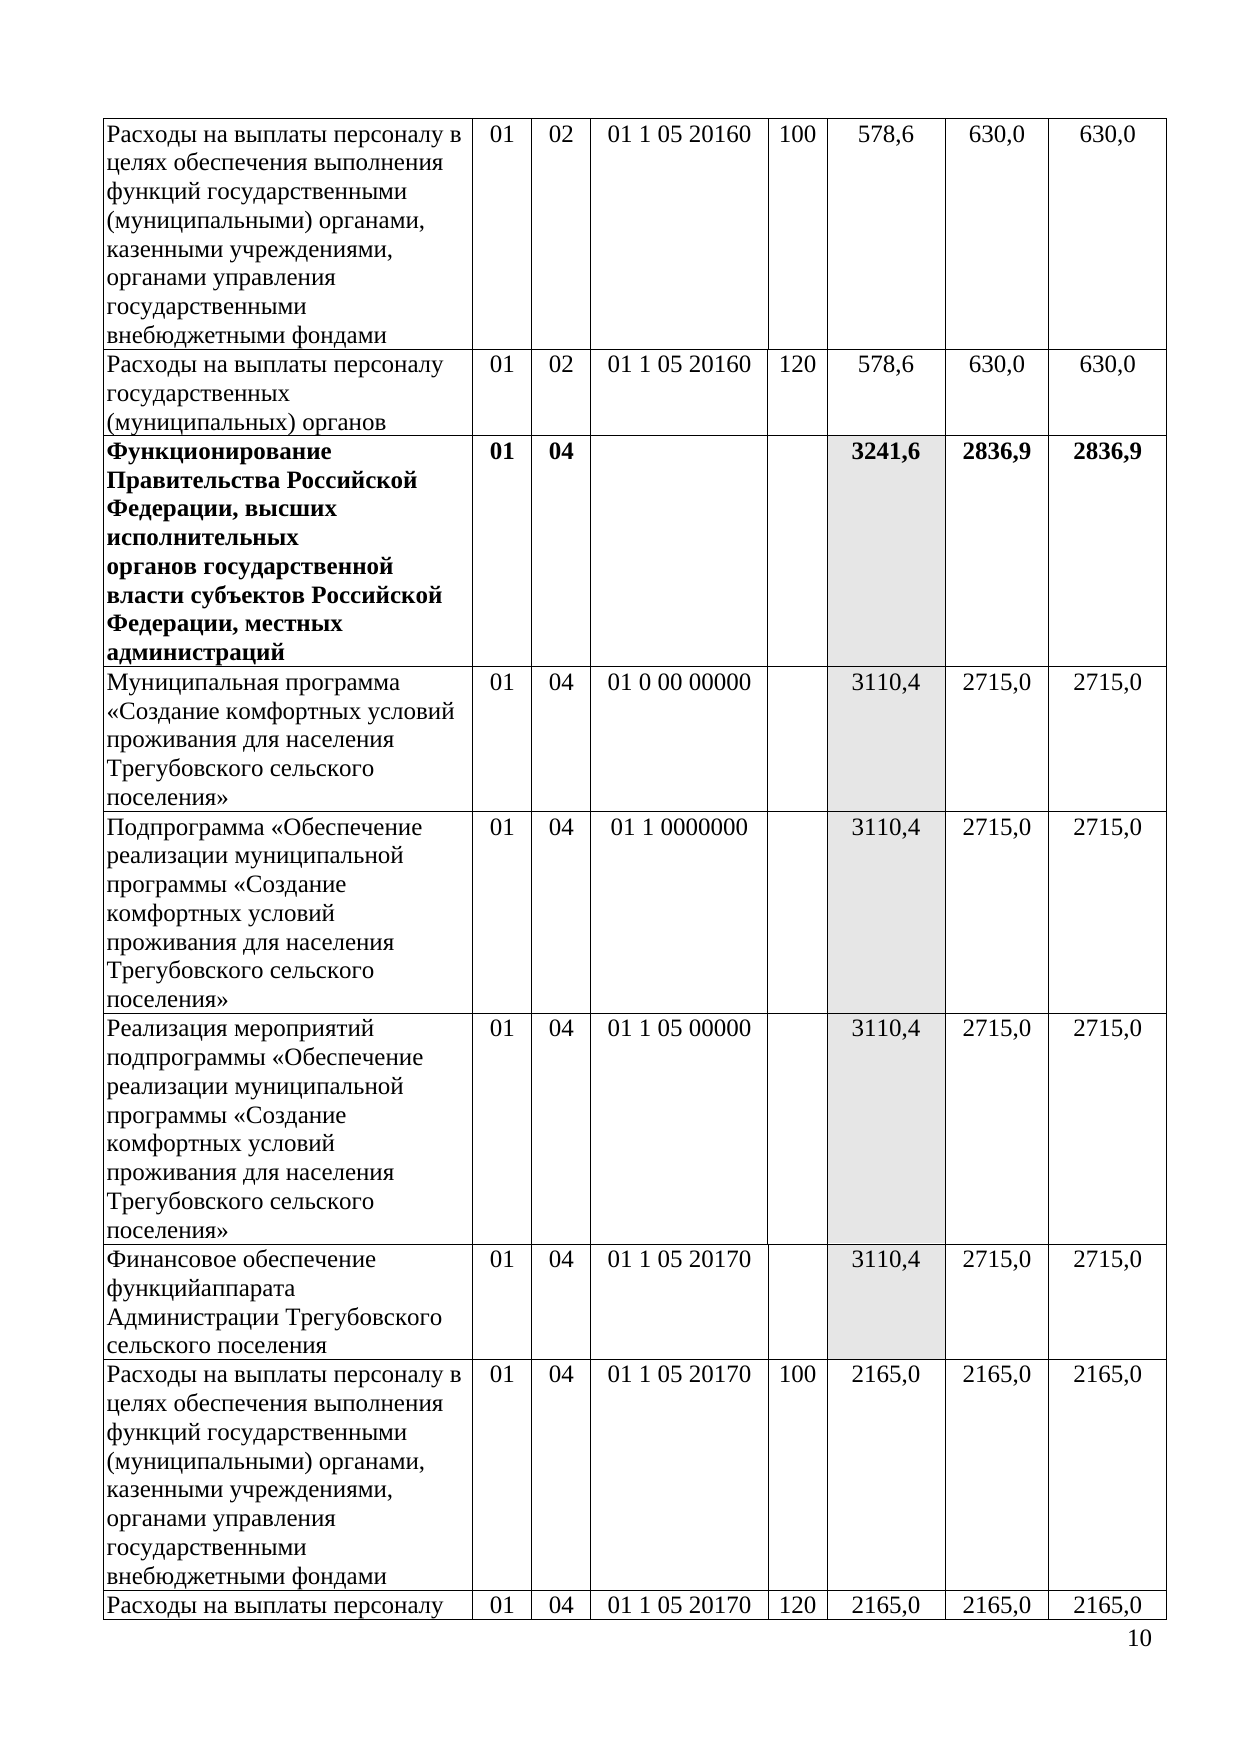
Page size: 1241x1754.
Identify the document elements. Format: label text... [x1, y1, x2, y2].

table_cell 3110,4 [828, 1014, 945, 1243]
table_cell 02 [532, 350, 590, 435]
table_cell 630,0 [946, 350, 1048, 435]
table_cell 2836,9 [946, 436, 1048, 666]
table_cell 01 [473, 350, 531, 435]
table_cell 2715,0 [946, 812, 1048, 1013]
table_cell 01 1 05 20160 [591, 350, 767, 435]
table_cell [768, 812, 827, 1013]
table_cell [768, 1014, 827, 1243]
table_cell 3110,4 [828, 1245, 945, 1359]
table_cell 04 [532, 1591, 590, 1619]
table_cell 01 [473, 667, 531, 811]
table_cell 3241,6 [828, 436, 945, 666]
table_cell Финансовое обеспечение функцийаппарата Администрации Трегубовского сельского поселения [104, 1245, 472, 1359]
table_cell 2715,0 [946, 667, 1048, 811]
table_cell Расходы на выплаты персоналу в целях обеспечения выполнения функций государственными (муниципальными) органами, казенными учреждениями, органами управления государственными внебюджетными фондами [104, 119, 472, 349]
table_cell 2165,0 [946, 1591, 1048, 1619]
table_cell 01 [473, 1245, 531, 1359]
table_cell 2715,0 [946, 1014, 1048, 1243]
table_cell 2165,0 [1049, 1360, 1166, 1589]
table_cell 100 [769, 119, 827, 349]
table_cell 01 1 05 20170 [591, 1245, 768, 1359]
table_cell 2715,0 [1049, 812, 1166, 1013]
table_cell 04 [532, 1014, 590, 1243]
table_cell 01 0 00 00000 [591, 667, 767, 811]
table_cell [104, 1591, 472, 1619]
table_cell [591, 436, 767, 666]
table_cell 01 [473, 1591, 531, 1619]
table_cell 01 [473, 436, 531, 666]
table_cell 01 1 0000000 [591, 812, 767, 1013]
table_cell 630,0 [1049, 119, 1166, 349]
table_cell Подпрограмма «Обеспечение реализации муниципальной программы «Создание комфортных условий проживания для населения Трегубовского сельского поселения» [104, 812, 472, 1013]
table_cell Реализация мероприятий подпрограммы «Обеспечение реализации муниципальной программы «Создание комфортных условий проживания для населения Трегубовского сельского поселения» [104, 1014, 472, 1243]
table_cell 01 [473, 119, 531, 349]
table_cell 578,6 [828, 119, 945, 349]
table_cell 01 1 05 20170 [591, 1360, 768, 1589]
table_cell 2165,0 [1049, 1591, 1166, 1619]
table_cell 2715,0 [1049, 667, 1166, 811]
table_cell 01 [473, 812, 531, 1013]
table_cell 01 [473, 1360, 531, 1589]
table_cell Расходы на выплаты персоналу государственных (муниципальных) органов [104, 350, 472, 435]
table_cell 630,0 [946, 119, 1048, 349]
table_cell 04 [532, 1360, 590, 1589]
table_cell 01 [473, 1014, 531, 1243]
table_cell 2165,0 [828, 1591, 945, 1619]
table_cell 04 [532, 1245, 590, 1359]
table_cell 100 [769, 1360, 827, 1589]
table_cell 120 [768, 350, 827, 435]
table_cell 2715,0 [946, 1245, 1048, 1359]
table_cell 3110,4 [828, 812, 945, 1013]
table_cell 01 1 05 20170 [591, 1591, 768, 1619]
table_cell Расходы на выплаты персоналу в целях обеспечения выполнения функций государственными (муниципальными) органами, казенными учреждениями, органами управления государственными внебюджетными фондами [104, 1360, 472, 1589]
table_cell [768, 667, 827, 811]
table_cell 2836,9 [1049, 436, 1166, 666]
table_cell 04 [532, 436, 590, 666]
table_cell [769, 1245, 827, 1359]
table_cell 2165,0 [946, 1360, 1048, 1589]
table_cell 120 [769, 1591, 827, 1619]
table_cell 2715,0 [1049, 1245, 1166, 1359]
table_cell 2715,0 [1049, 1014, 1166, 1243]
table_cell Муниципальная программа «Создание комфортных условий проживания для населения Трегубовского сельского поселения» [104, 667, 472, 811]
table_cell 3110,4 [828, 667, 945, 811]
table_cell 2165,0 [828, 1360, 945, 1589]
table_cell 01 1 05 00000 [591, 1014, 767, 1243]
table_cell 01 1 05 20160 [591, 119, 768, 349]
table_cell 04 [532, 812, 590, 1013]
table_cell [768, 436, 827, 666]
table_cell 578,6 [828, 350, 945, 435]
table_cell 04 [532, 667, 590, 811]
table_cell 02 [532, 119, 590, 349]
table_cell 630,0 [1049, 350, 1166, 435]
table_cell Функционирование Правительства Российской Федерации, высших исполнительных органов государственной власти субъектов Российской Федерации, местных администраций [104, 436, 472, 666]
